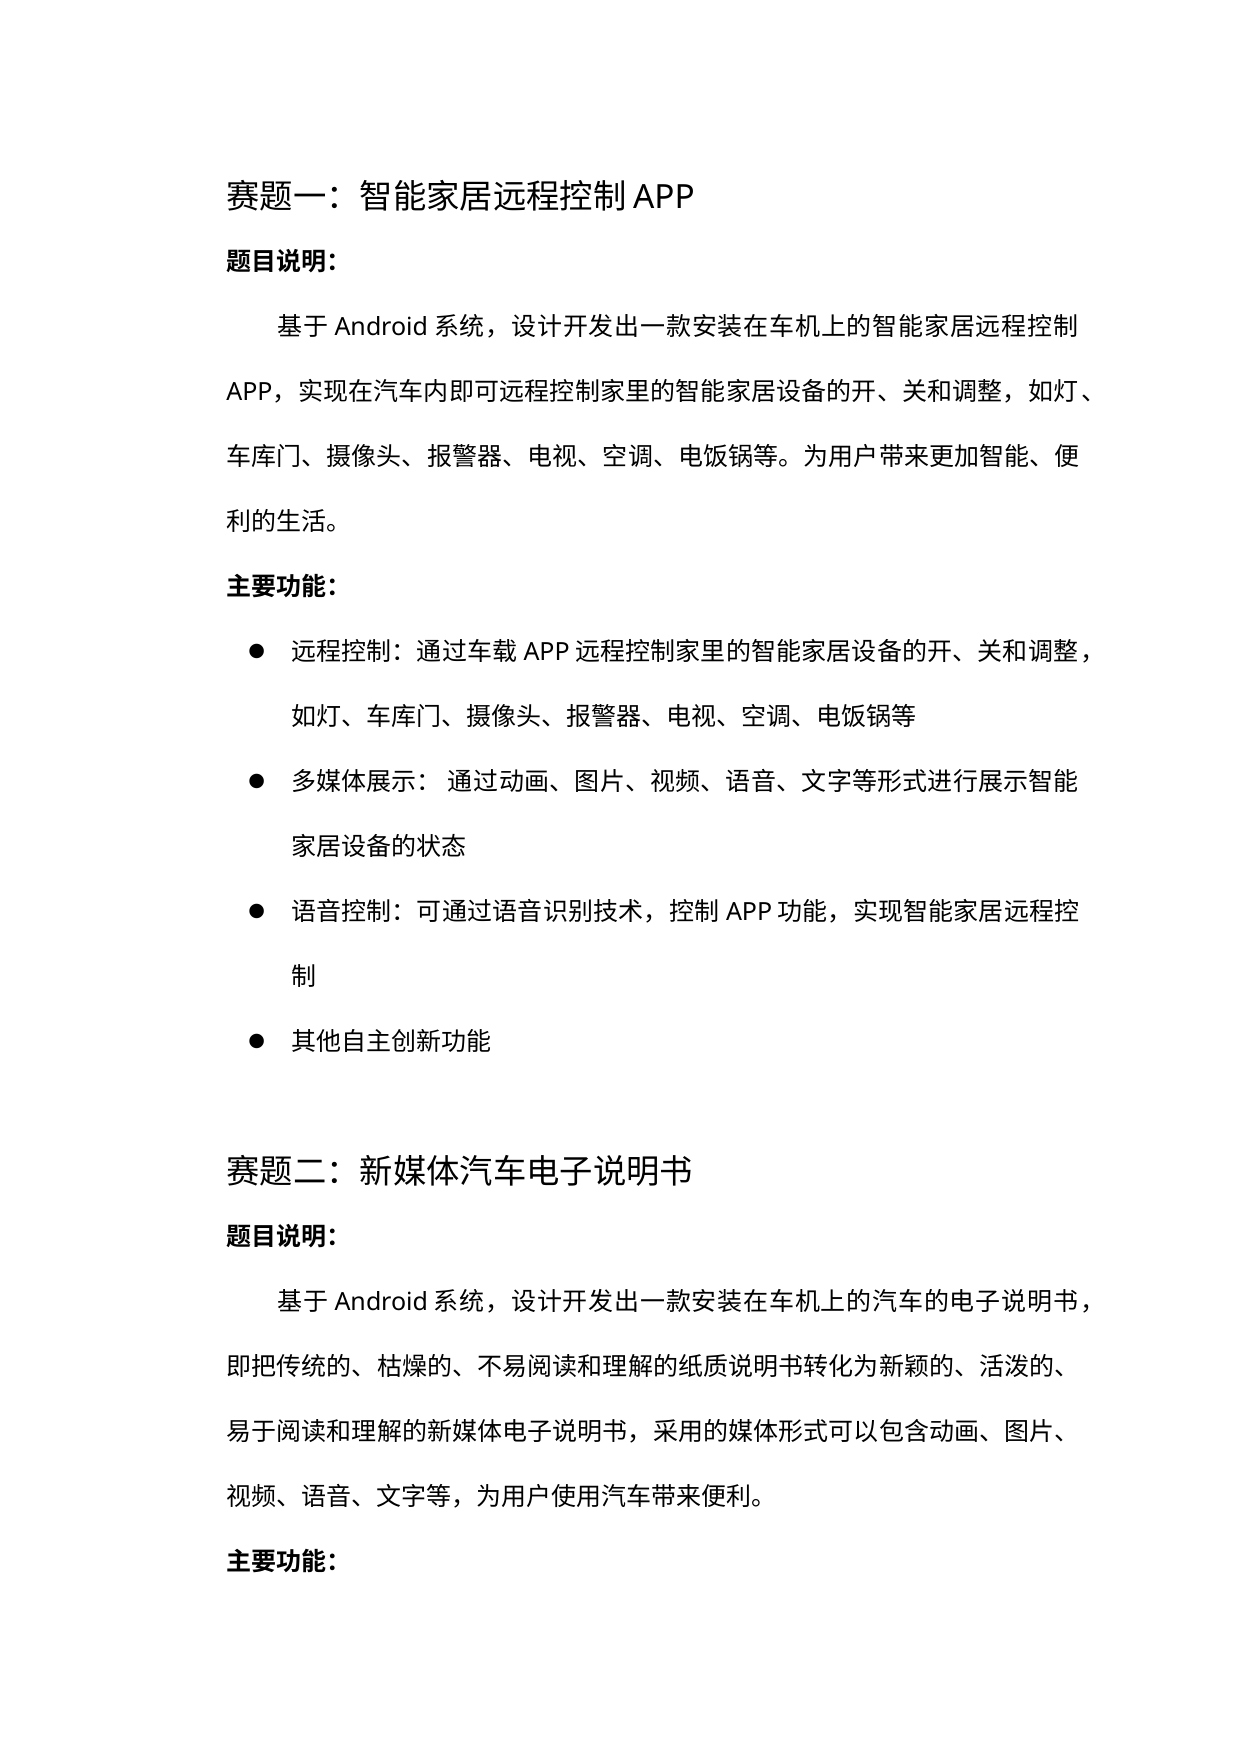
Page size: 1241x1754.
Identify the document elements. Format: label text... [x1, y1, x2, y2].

text 赛题一：智能家居远程控制APP [159, 162, 1081, 227]
text 赛题二：新媒体汽车电子说明书 [159, 1137, 1081, 1202]
list 语音控制：可通过语音识别技术，控制APP功能，实现智能家居远程控制 [247, 877, 1081, 1007]
list 多媒体展示： 通过动画、图片、视频、语音、文字等形式进行展示智能家居设备的状态 [247, 747, 1081, 877]
text 基于Android系统，设计开发出一款安装在车机上的汽车的电子说明书，即把传统的、枯燥的、不易阅读和理解的纸质说明书转化为新颖的、活泼的、易于阅读和理解的新媒体电子说明书，采用的媒体形式可以包含动画、图片、视频、语音、文字等，为用户使用汽车带来便利。 [226, 1267, 1081, 1527]
text 主要功能： [226, 552, 1081, 617]
list 远程控制：通过车载APP远程控制家里的智能家居设备的开、关和调整，如灯、车库门、摄像头、报警器、电视、空调、电饭锅等 [247, 617, 1081, 747]
text 题目说明： [226, 1202, 1081, 1267]
text 题目说明： [226, 227, 1081, 292]
text 基于Android系统，设计开发出一款安装在车机上的智能家居远程控制APP，实现在汽车内即可远程控制家里的智能家居设备的开、关和调整，如灯、车库门、摄像头、报警器、电视、空调、电饭锅等。为用户带来更加智能、便利的生活。 [226, 292, 1081, 552]
list 其他自主创新功能 [247, 1007, 1081, 1072]
text 主要功能： [226, 1527, 1081, 1592]
